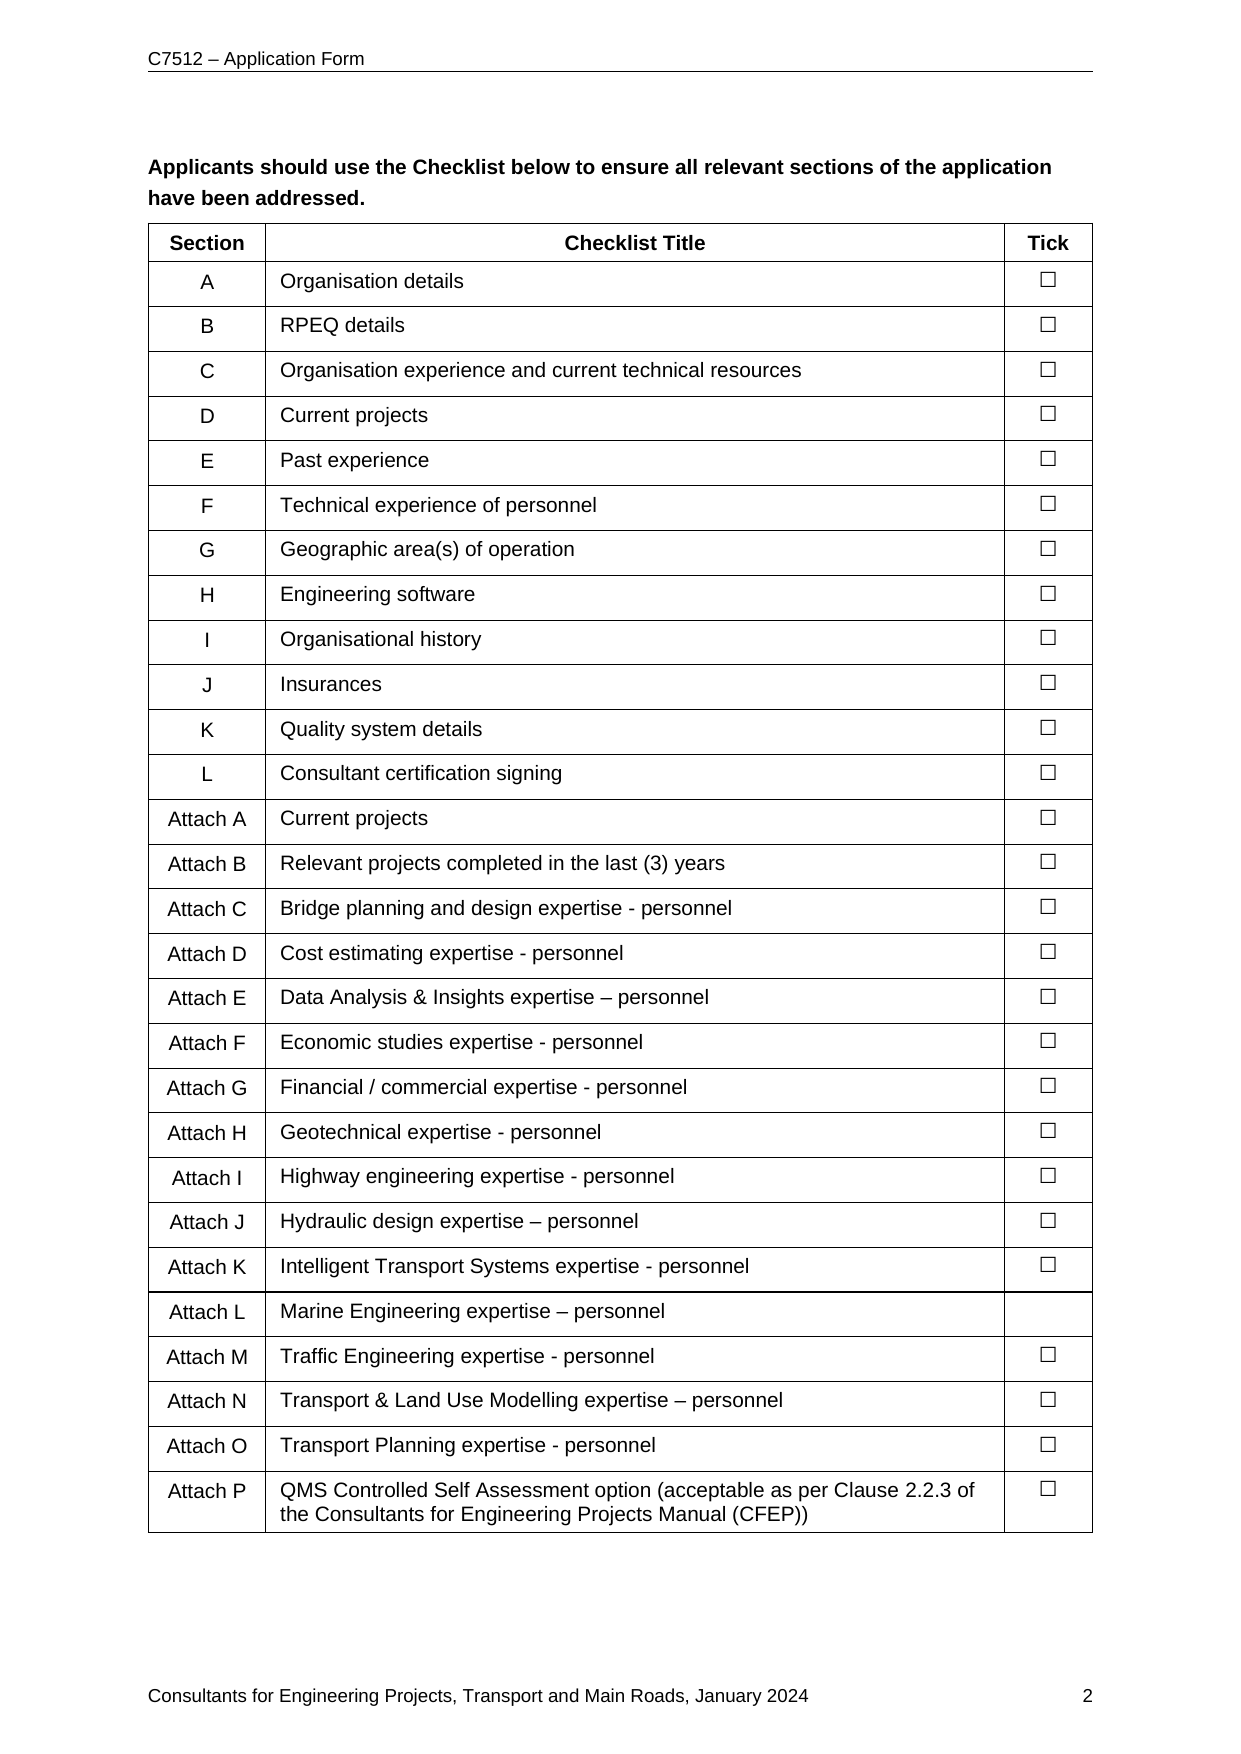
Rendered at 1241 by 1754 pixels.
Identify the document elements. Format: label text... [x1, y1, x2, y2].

table_cell Attach P [149, 1472, 265, 1532]
table_cell Attach M [149, 1337, 265, 1381]
table_cell Attach J [149, 1203, 265, 1247]
table_cell [1005, 665, 1092, 709]
table_cell Hydraulic design expertise – personnel [266, 1203, 1004, 1247]
table_cell [1005, 307, 1092, 351]
table_cell Attach B [149, 845, 265, 888]
table_cell [1005, 1382, 1092, 1426]
table_cell Financial / commercial expertise - personnel [266, 1069, 1004, 1112]
table_cell QMS Controlled Self Assessment option (acceptable as per Clause 2.2.3 of the Consultants for Engineering Projects Manual (CFEP)) [266, 1472, 1004, 1532]
table_cell D [149, 397, 265, 440]
table_cell J [149, 665, 265, 709]
table_cell Cost estimating expertise - personnel [266, 934, 1004, 978]
table_cell Engineering software [266, 576, 1004, 619]
table_cell B [149, 307, 265, 351]
table_cell [1005, 1427, 1092, 1471]
table_cell Attach F [149, 1024, 265, 1067]
table_cell [1005, 934, 1092, 978]
table_cell F [149, 486, 265, 530]
table_cell Highway engineering expertise - personnel [266, 1158, 1004, 1202]
table_cell RPEQ details [266, 307, 1004, 351]
table_cell Relevant projects completed in the last (3) years [266, 845, 1004, 888]
table_header Tick [1005, 224, 1092, 261]
table_cell K [149, 710, 265, 754]
table_cell Geographic area(s) of operation [266, 531, 1004, 575]
table_cell [1005, 845, 1092, 888]
table_header Checklist Title [266, 224, 1004, 261]
table_cell [1005, 1069, 1092, 1112]
table_cell Bridge planning and design expertise - personnel [266, 889, 1004, 933]
table_cell Quality system details [266, 710, 1004, 754]
table_cell Data Analysis & Insights expertise – personnel [266, 979, 1004, 1023]
table_cell Attach G [149, 1069, 265, 1112]
table_cell Consultant certification signing [266, 755, 1004, 799]
table_cell L [149, 755, 265, 799]
table_cell Attach O [149, 1427, 265, 1471]
table_cell Organisation experience and current technical resources [266, 352, 1004, 396]
table_cell Transport Planning expertise - personnel [266, 1427, 1004, 1471]
table_cell [1005, 1472, 1092, 1532]
table_cell [1005, 531, 1092, 575]
text Applicants should use the Checklist below to ensure all relevant sections of the application have been addressed. [148, 148, 1092, 210]
table_cell [1005, 979, 1092, 1023]
table_cell Attach I [149, 1158, 265, 1202]
table_cell [1005, 352, 1092, 396]
table_cell Economic studies expertise - personnel [266, 1024, 1004, 1067]
table_cell Attach N [149, 1382, 265, 1426]
table_cell [1005, 1337, 1092, 1381]
table_cell [1005, 621, 1092, 664]
table_cell Attach D [149, 934, 265, 978]
table_cell Past experience [266, 441, 1004, 485]
table_cell E [149, 441, 265, 485]
table_cell [1005, 1293, 1092, 1336]
table_cell [1005, 800, 1092, 843]
table_cell [1005, 441, 1092, 485]
table_cell Attach E [149, 979, 265, 1023]
table_cell Traffic Engineering expertise - personnel [266, 1337, 1004, 1381]
table_cell A [149, 262, 265, 306]
table_cell [1005, 755, 1092, 799]
table_cell [1005, 486, 1092, 530]
table_cell [1005, 1113, 1092, 1157]
table_cell I [149, 621, 265, 664]
table_cell [1005, 889, 1092, 933]
table_cell Organisation details [266, 262, 1004, 306]
table_cell Marine Engineering expertise – personnel [266, 1293, 1004, 1336]
table_cell Attach K [149, 1248, 265, 1291]
table_cell [1005, 1024, 1092, 1067]
table_header Section [149, 224, 265, 261]
table_cell G [149, 531, 265, 575]
table_cell Attach A [149, 800, 265, 843]
table_cell Attach H [149, 1113, 265, 1157]
table_cell Current projects [266, 397, 1004, 440]
table_cell Transport & Land Use Modelling expertise – personnel [266, 1382, 1004, 1426]
table_cell Intelligent Transport Systems expertise - personnel [266, 1248, 1004, 1291]
table_cell [1005, 576, 1092, 619]
table_cell Geotechnical expertise - personnel [266, 1113, 1004, 1157]
table_cell Attach L [149, 1293, 265, 1336]
table_cell H [149, 576, 265, 619]
table_cell Attach C [149, 889, 265, 933]
table_cell Current projects [266, 800, 1004, 843]
table_cell [1005, 1248, 1092, 1291]
table_cell C [149, 352, 265, 396]
table_cell [1005, 1203, 1092, 1247]
table_cell [1005, 262, 1092, 306]
table_cell [1005, 1158, 1092, 1202]
table_cell [1005, 397, 1092, 440]
table_cell Technical experience of personnel [266, 486, 1004, 530]
table_cell Insurances [266, 665, 1004, 709]
table_cell [1005, 710, 1092, 754]
table_cell Organisational history [266, 621, 1004, 664]
